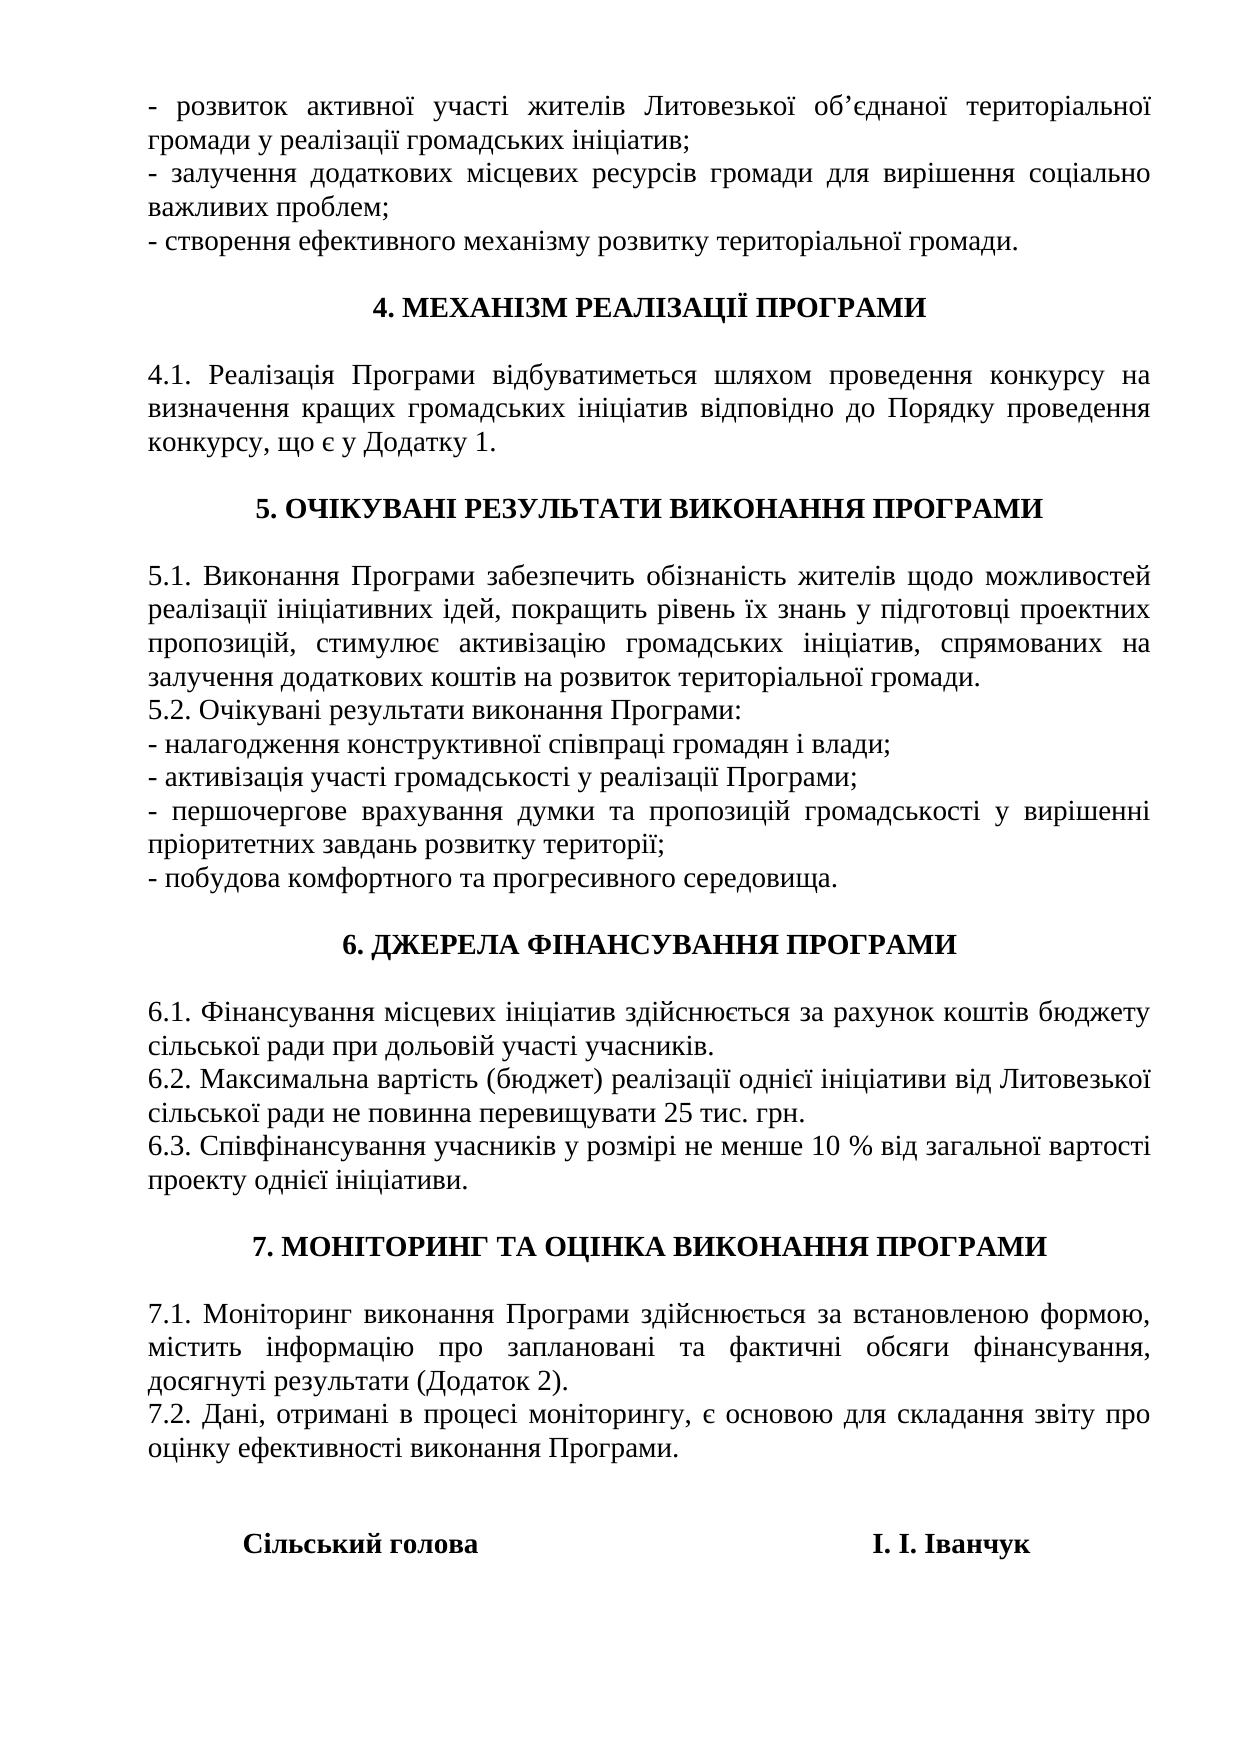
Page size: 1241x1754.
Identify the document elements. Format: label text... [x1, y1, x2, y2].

text 4. МЕХАНІЗМ РЕАЛІЗАЦІЇ ПРОГРАМИ [148, 290, 1152, 323]
text - побудова комфортного та прогресивного середовища. [148, 860, 1152, 893]
text - розвиток активної участі жителів Литовезької об’єднаної територіальної громади у реалізації громадських ініціатив; [148, 88, 1152, 156]
text - створення ефективного механізму розвитку територіальної громади. [148, 223, 1152, 256]
text 7.2. Дані, отримані в процесі моніторингу, є основою для складання звіту про оцінку ефективності виконання Програми. [148, 1397, 1152, 1464]
text 6. ДЖЕРЕЛА ФІНАНСУВАННЯ ПРОГРАМИ [148, 927, 1152, 961]
text 5.2. Очікувані результати виконання Програми: [148, 692, 1152, 726]
text 6.2. Максимальна вартість (бюджет) реалізації однієї ініціативи від Литовезької сільської ради не повинна перевищувати 25 тис. грн. [148, 1061, 1152, 1128]
text - налагодження конструктивної співпраці громадян і влади; [148, 726, 1152, 759]
text 5.1. Виконання Програми забезпечить обізнаність жителів щодо можливостей реалізації ініціативних ідей, покращить рівень їх знань у підготовці проектних пропозицій, стимулює активізацію громадських ініціатив, спрямованих на залучення додаткових коштів на розвиток територіальної громади. [148, 558, 1152, 692]
text - першочергове врахування думки та пропозицій громадськості у вирішенні пріоритетних завдань розвитку території; [148, 793, 1152, 860]
text 7. МОНІТОРИНГ ТА ОЦІНКА ВИКОНАННЯ ПРОГРАМИ [148, 1229, 1152, 1262]
text 7.1. Моніторинг виконання Програми здійснюється за встановленою формою, містить інформацію про заплановані та фактичні обсяги фінансування, досягнуті результати (Додаток 2). [148, 1296, 1152, 1397]
text 6.1. Фінансування місцевих ініціатив здійснюється за рахунок коштів бюджету сільської ради при дольовій участі учасників. [148, 994, 1152, 1061]
text 4.1. Реалізація Програми відбуватиметься шляхом проведення конкурсу на визначення кращих громадських ініціатив відповідно до Порядку проведення конкурсу, що є у Додатку 1. [148, 357, 1152, 457]
text Сільський голова І. І. Іванчук [148, 1526, 1152, 1559]
text - активізація участі громадськості у реалізації Програми; [148, 759, 1152, 793]
text 6.3. Співфінансування учасників у розмірі не менше 10 % від загальної вартості проекту однієї ініціативи. [148, 1128, 1152, 1195]
text 5. ОЧІКУВАНІ РЕЗУЛЬТАТИ ВИКОНАННЯ ПРОГРАМИ [148, 491, 1152, 524]
text - залучення додаткових місцевих ресурсів громади для вирішення соціально важливих проблем; [148, 156, 1152, 223]
